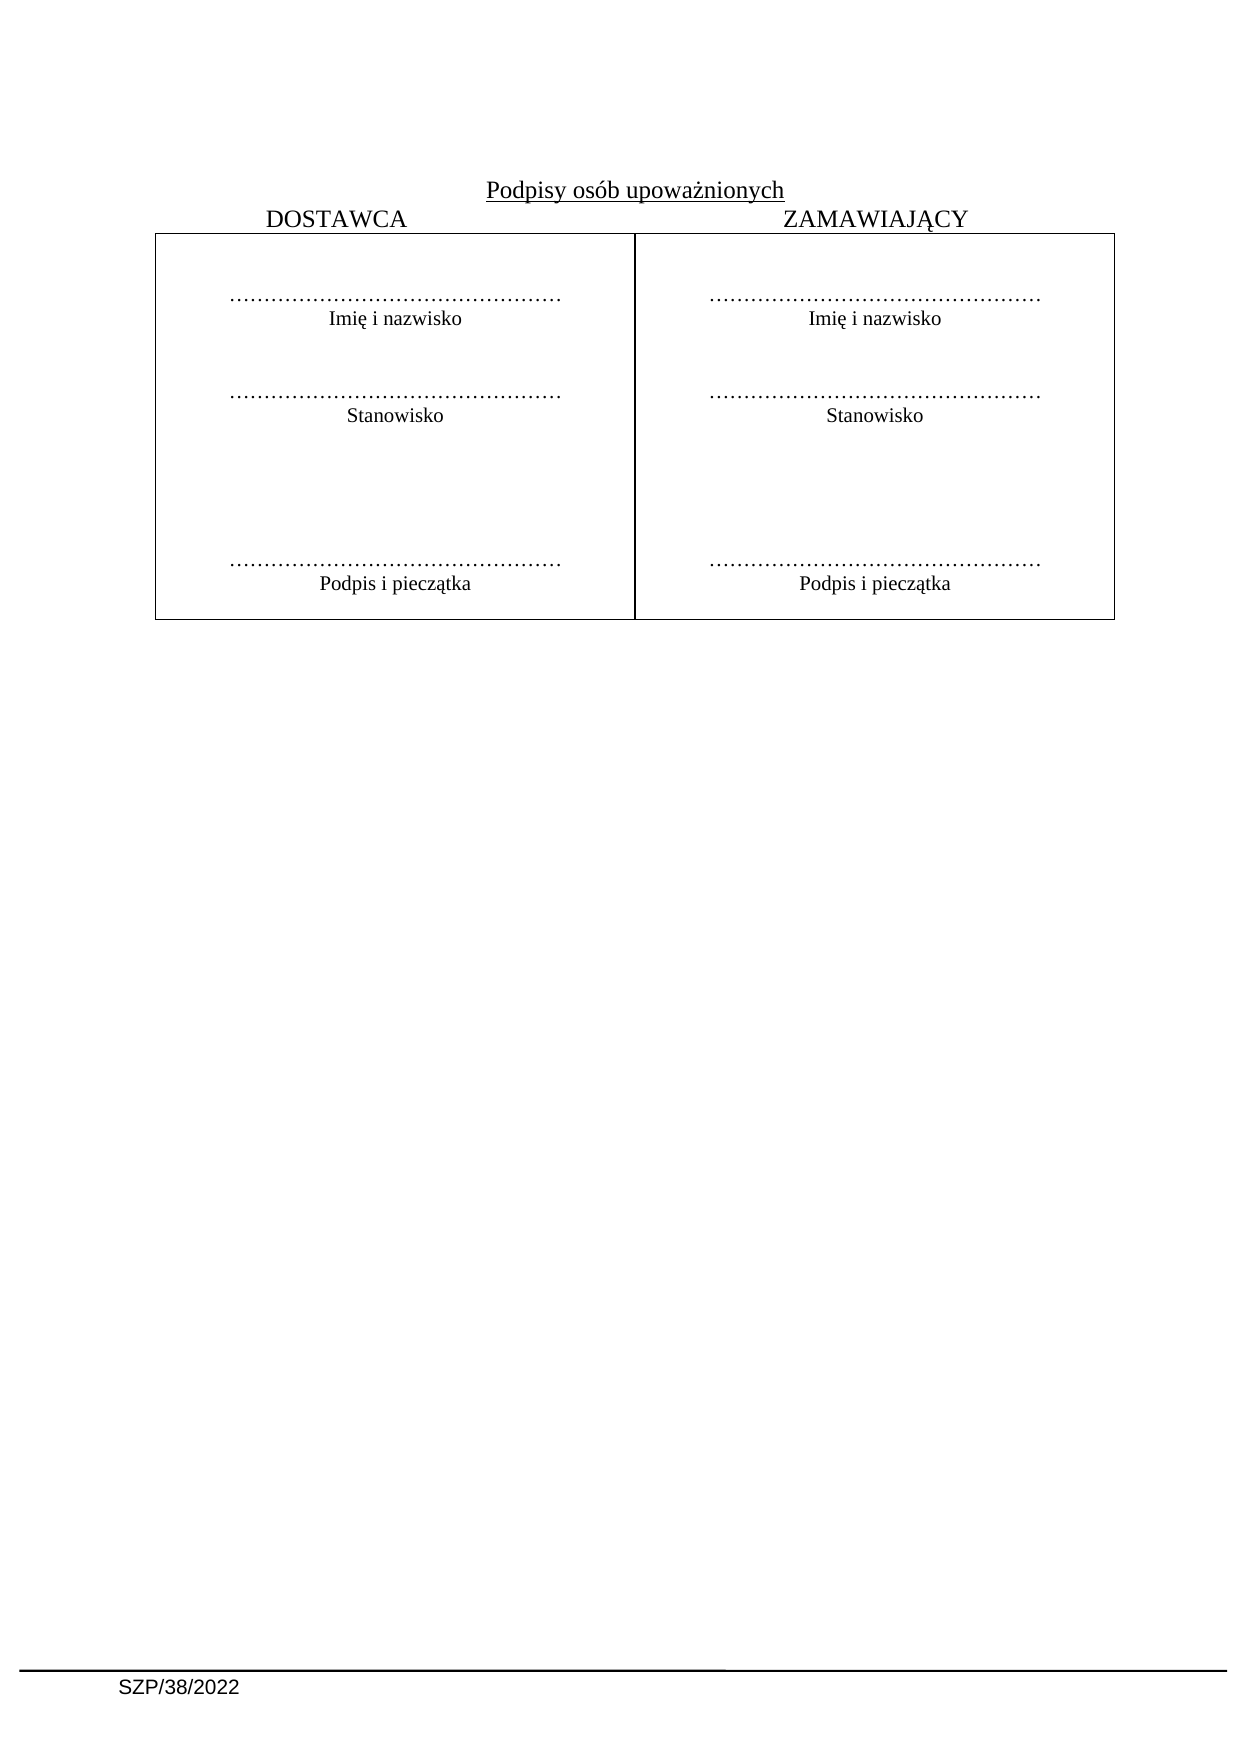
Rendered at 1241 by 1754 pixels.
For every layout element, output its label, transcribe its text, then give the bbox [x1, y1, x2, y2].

table_header ………………………………………… Imię i nazwisko ………………………………………… Stanowisko ………………………………………… Podpis i pieczątka [636, 234, 1114, 619]
text Podpisy osób upoważnionych [118, 176, 1152, 204]
table_header ………………………………………… Imię i nazwisko ………………………………………… Stanowisko ………………………………………… Podpis i pieczątka [156, 234, 634, 619]
text DOSTAWCA ZAMAWIAJĄCY [192, 204, 1152, 233]
